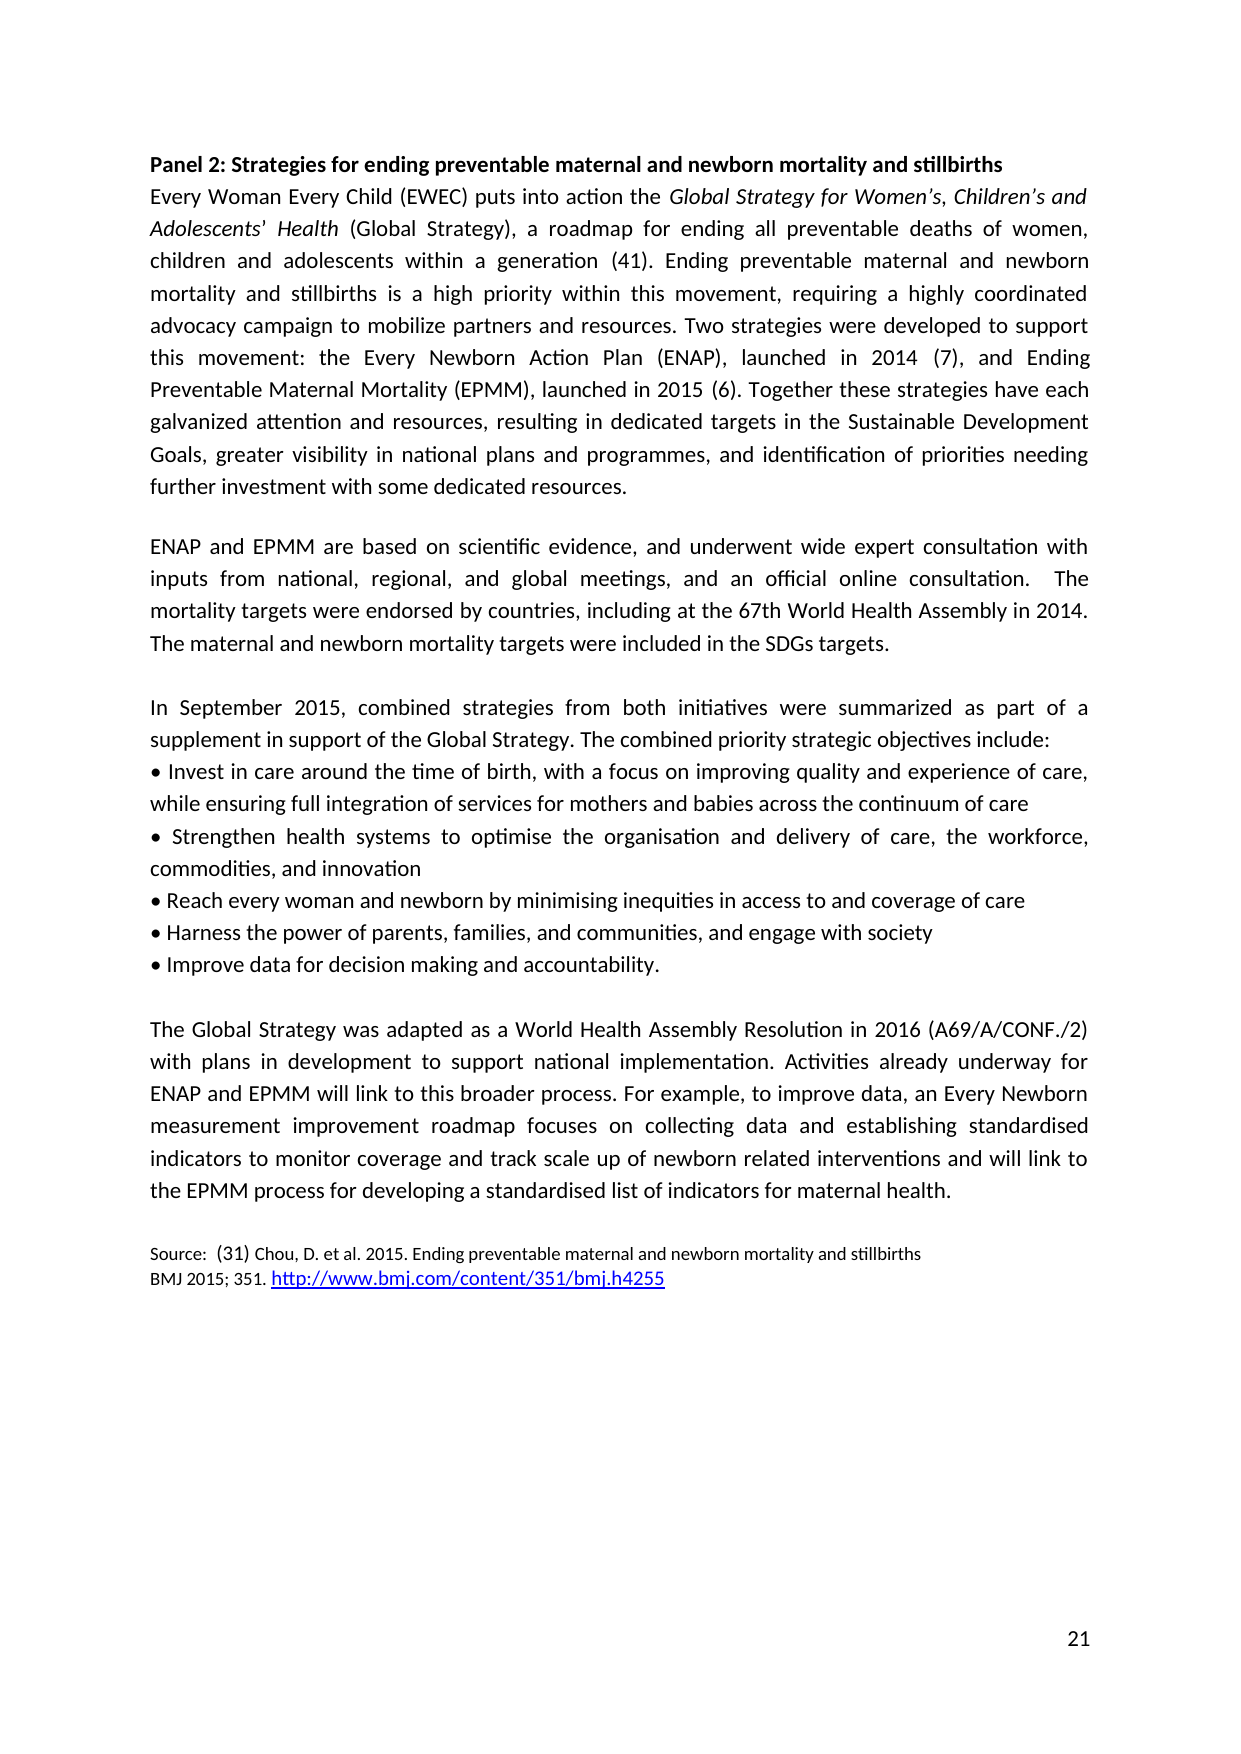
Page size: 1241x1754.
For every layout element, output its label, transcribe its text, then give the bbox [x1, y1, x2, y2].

text • Harness the power of parents, families, and communities, and engage with society [150, 918, 1090, 946]
text • Reach every woman and newborn by minimising inequities in access to and coverage of care [150, 886, 1090, 914]
text The Global Strategy was adapted as a World Health Assembly Resolution in 2016 (A69/A/CONF./2) with plans in development to support national implementation. Activities already underway for ENAP and EPMM will link to this broader process. For example, to improve data, an Every Newborn measurement improvement roadmap focuses on collecting data and establishing standardised indicators to monitor coverage and track scale up of newborn related interventions and will link to the EPMM process for developing a standardised list of indicators for maternal health. [150, 1015, 1090, 1204]
text Source: (31) Chou, D. et al. 2015. Ending preventable maternal and newborn mortality and stillbirths [150, 1240, 1090, 1266]
text • Invest in care around the time of birth, with a focus on improving quality and experience of care, while ensuring full integration of services for mothers and babies across the continuum of care [150, 757, 1090, 818]
text In September 2015, combined strategies from both initiatives were summarized as part of a supplement in support of the Global Strategy. The combined priority strategic objectives include: [150, 693, 1090, 753]
text BMJ 2015; 351. http://www.bmj.com/content/351/bmj.h4255 [150, 1266, 1090, 1291]
text ENAP and EPMM are based on scientific evidence, and underwent wide expert consultation with inputs from national, regional, and global meetings, and an official online consultation. The mortality targets were endorsed by countries, including at the 67th World Health Assembly in 2014. The maternal and newborn mortality targets were included in the SDGs targets. [150, 532, 1090, 657]
text • Improve data for decision making and accountability. [150, 951, 1090, 978]
text Every Woman Every Child (EWEC) puts into action the Global Strategy for Women’s, Children’s and Adolescents’ Health (Global Strategy), a roadmap for ending all preventable deaths of women, children and adolescents within a generation (41). Ending preventable maternal and newborn mortality and stillbirths is a high priority within this movement, requiring a highly coordinated advocacy campaign to mobilize partners and resources. Two strategies were developed to support this movement: the Every Newborn Action Plan (ENAP), launched in 2014 (7), and Ending Preventable Maternal Mortality (EPMM), launched in 2015 (6). Together these strategies have each galvanized attention and resources, resulting in dedicated targets in the Sustainable Development Goals, greater visibility in national plans and programmes, and identification of priorities needing further investment with some dedicated resources. [150, 182, 1090, 500]
text Panel 2: Strategies for ending preventable maternal and newborn mortality and stillbirths [150, 150, 1090, 178]
text • Strengthen health systems to optimise the organisation and delivery of care, the workforce, commodities, and innovation [150, 822, 1090, 882]
